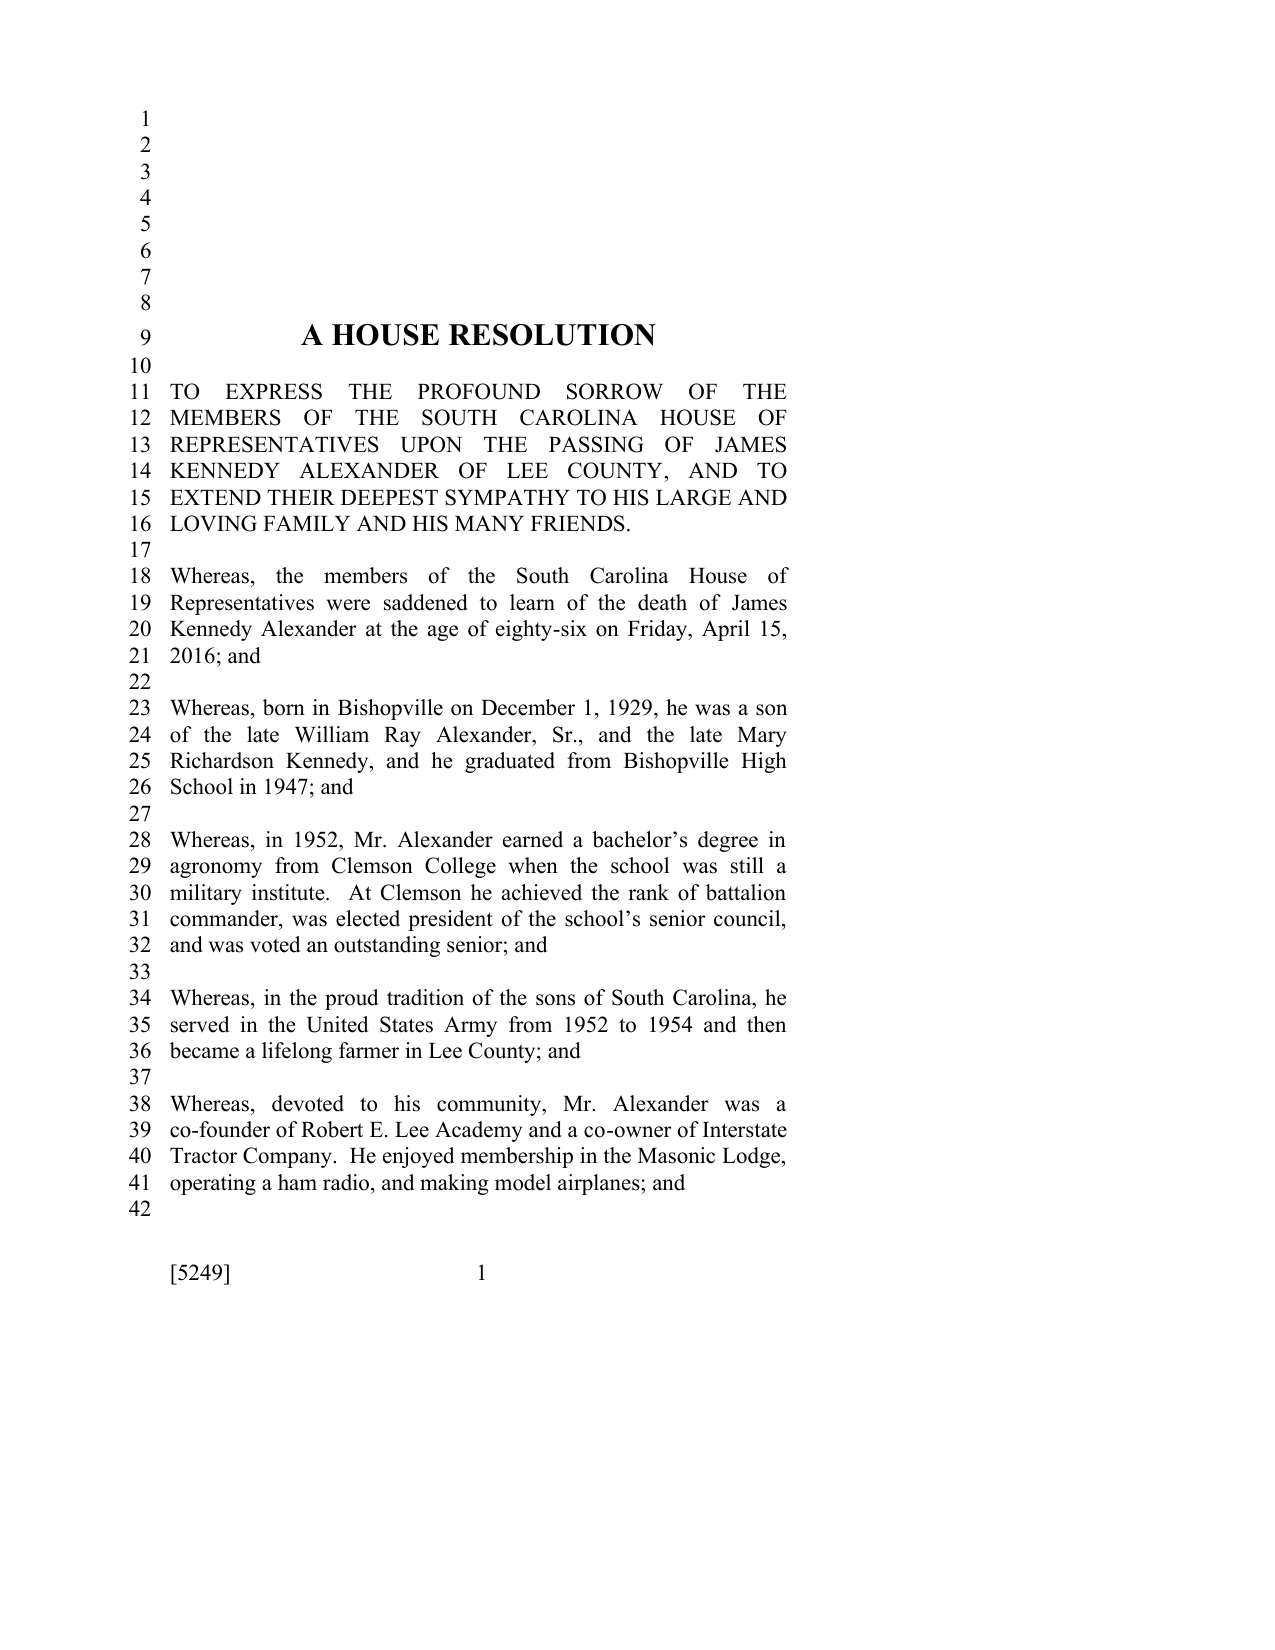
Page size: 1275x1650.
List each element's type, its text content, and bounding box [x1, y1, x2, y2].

text Whereas, born in Bishopville on December 1, 1929, he was a son of the late William Ray Alexander, Sr., and the late Mary Richardson Kennedy, and he graduated from Bishopville High School in 1947; and [169, 694, 787, 800]
text Whereas, the members of the South Carolina House of Representatives were saddened to learn of the death of James Kennedy Alexander at the age of eighty-six on Friday, April 15, 2016; and [169, 563, 787, 668]
text A HOUSE RESOLUTION [169, 316, 787, 352]
text TO EXPRESS THE PROFOUND SORROW OF THE MEMBERS OF THE SOUTH CAROLINA HOUSE OF REPRESENTATIVES UPON THE PASSING OF JAMES KENNEDY ALEXANDER OF LEE COUNTY, AND TO EXTEND THEIR DEEPEST SYMPATHY TO HIS LARGE AND LOVING FAMILY AND HIS MANY FRIENDS. [169, 378, 787, 536]
text Whereas, devoted to his community, Mr. Alexander was a co-founder of Robert E. Lee Academy and a co-owner of Interstate Tractor Company. He enjoyed membership in the Masonic Lodge, operating a ham radio, and making model airplanes; and [169, 1090, 787, 1195]
text Whereas, in the proud tradition of the sons of South Carolina, he served in the United States Army from 1952 to 1954 and then became a lifelong farmer in Lee County; and [169, 984, 787, 1063]
text Whereas, in 1952, Mr. Alexander earned a bachelor’s degree in agronomy from Clemson College when the school was still a military institute. At Clemson he achieved the rank of battalion commander, was elected president of the school’s senior council, and was voted an outstanding senior; and [169, 826, 787, 958]
